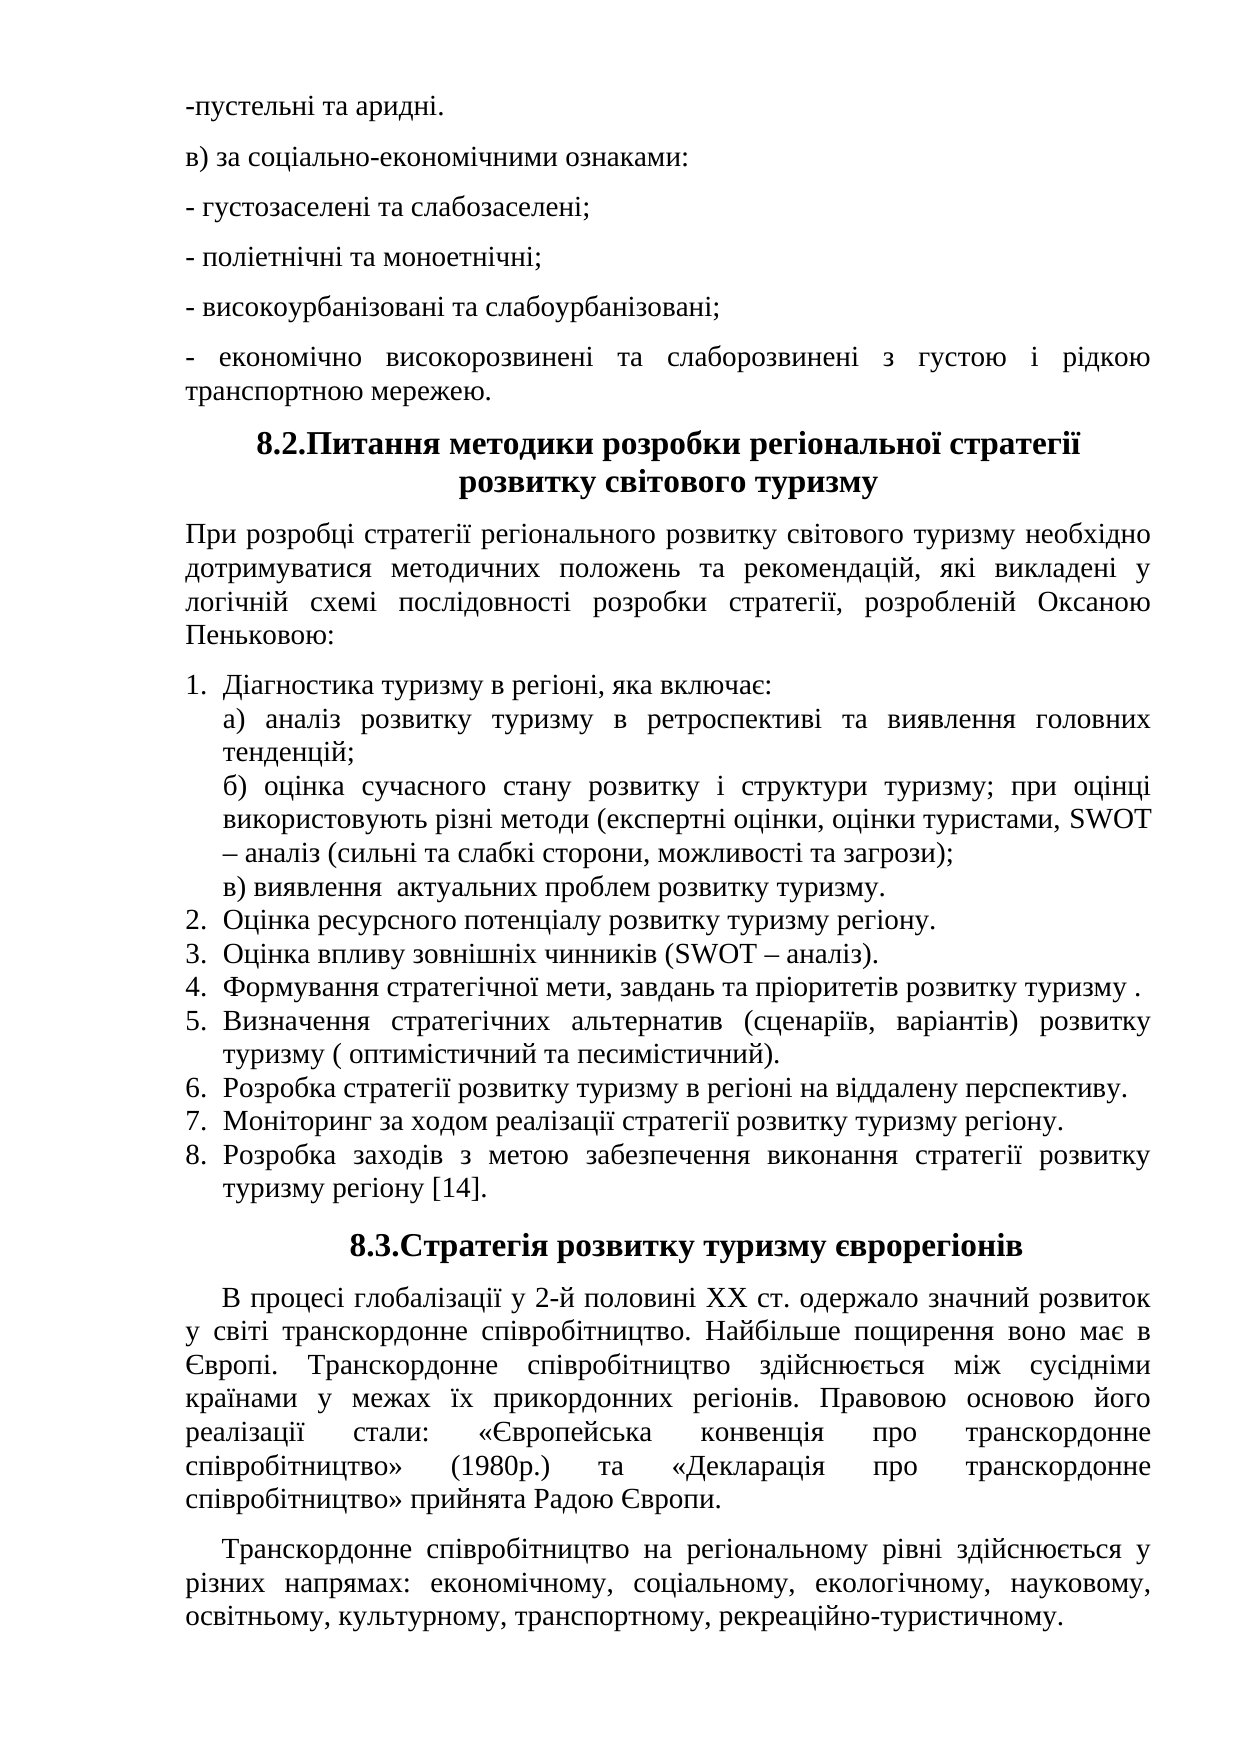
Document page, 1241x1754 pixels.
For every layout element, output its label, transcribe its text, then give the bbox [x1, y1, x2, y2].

list б) оцінка сучасного стану розвитку і структури туризму; при оцінці використовують різні методи (експертні оцінки, оцінки туристами, SWOT – аналіз (сильні та слабкі сторони, можливості та загрози); [223, 768, 1152, 869]
list Оцінка впливу зовнішніх чинників (SWOT – аналіз). [185, 936, 1152, 969]
text в) за соціально-економічними ознаками: [185, 139, 1152, 172]
list Формування стратегічної мети, завдань та пріоритетів розвитку туризму . [185, 969, 1152, 1003]
text - економічно високорозвинені та слаборозвинені з густою і рідкою транспортною мережею. [185, 339, 1152, 407]
list Визначення стратегічних альтернатив (сценаріїв, варіантів) розвитку туризму ( оптимістичний та песимістичний). [185, 1003, 1152, 1070]
text -пустельні та аридні. [185, 88, 1152, 122]
list Розробка стратегії розвитку туризму в регіоні на віддалену перспективу. [185, 1070, 1152, 1103]
text 8.2.Питання методики розробки регіональної стратегії розвитку світового туризму [185, 423, 1152, 500]
list а) аналіз розвитку туризму в ретроспективі та виявлення головних тенденцій; [223, 701, 1152, 768]
text 8.3.Стратегія розвитку туризму єврорегіонів [185, 1225, 1152, 1263]
text В процесі глобалізації у 2-й половині ХХ ст. одержало значний розвиток у світі транскордонне співробітництво. Найбільше пощирення воно має в Європі. Транскордонне співробітництво здійснюється між сусідніми країнами у межах їх прикордонних регіонів. Правовою основою його реалізації стали: «Європейська конвенція про транскордонне співробітництво» (1980р.) та «Декларація про транскордонне співробітництво» прийнята Радою Європи. [185, 1280, 1152, 1515]
text - густозаселені та слабозаселені; [185, 189, 1152, 222]
text - поліетнічні та моноетнічні; [185, 239, 1152, 273]
text - високоурбанізовані та слабоурбанізовані; [185, 289, 1152, 323]
text При розробці стратегії регіонального розвитку світового туризму необхідно дотримуватися методичних положень та рекомендацій, які викладені у логічній схемі послідовності розробки стратегії, розробленій Оксаною Пеньковою: [185, 517, 1152, 651]
list Діагностика туризму в регіоні, яка включає: [185, 667, 1152, 701]
list Оцінка ресурсного потенціалу розвитку туризму регіону. [185, 902, 1152, 936]
list Розробка заходів з метою забезпечення виконання стратегії розвитку туризму регіону [14]. [185, 1137, 1152, 1204]
list в) виявлення актуальних проблем розвитку туризму. [223, 869, 1152, 902]
list Моніторинг за ходом реалізації стратегії розвитку туризму регіону. [185, 1103, 1152, 1137]
text Транскордонне співробітництво на регіональному рівні здійснюється у різних напрямах: економічному, соціальному, екологічному, науковому, освітньому, культурному, транспортному, рекреаційно-туристичному. [185, 1531, 1152, 1632]
